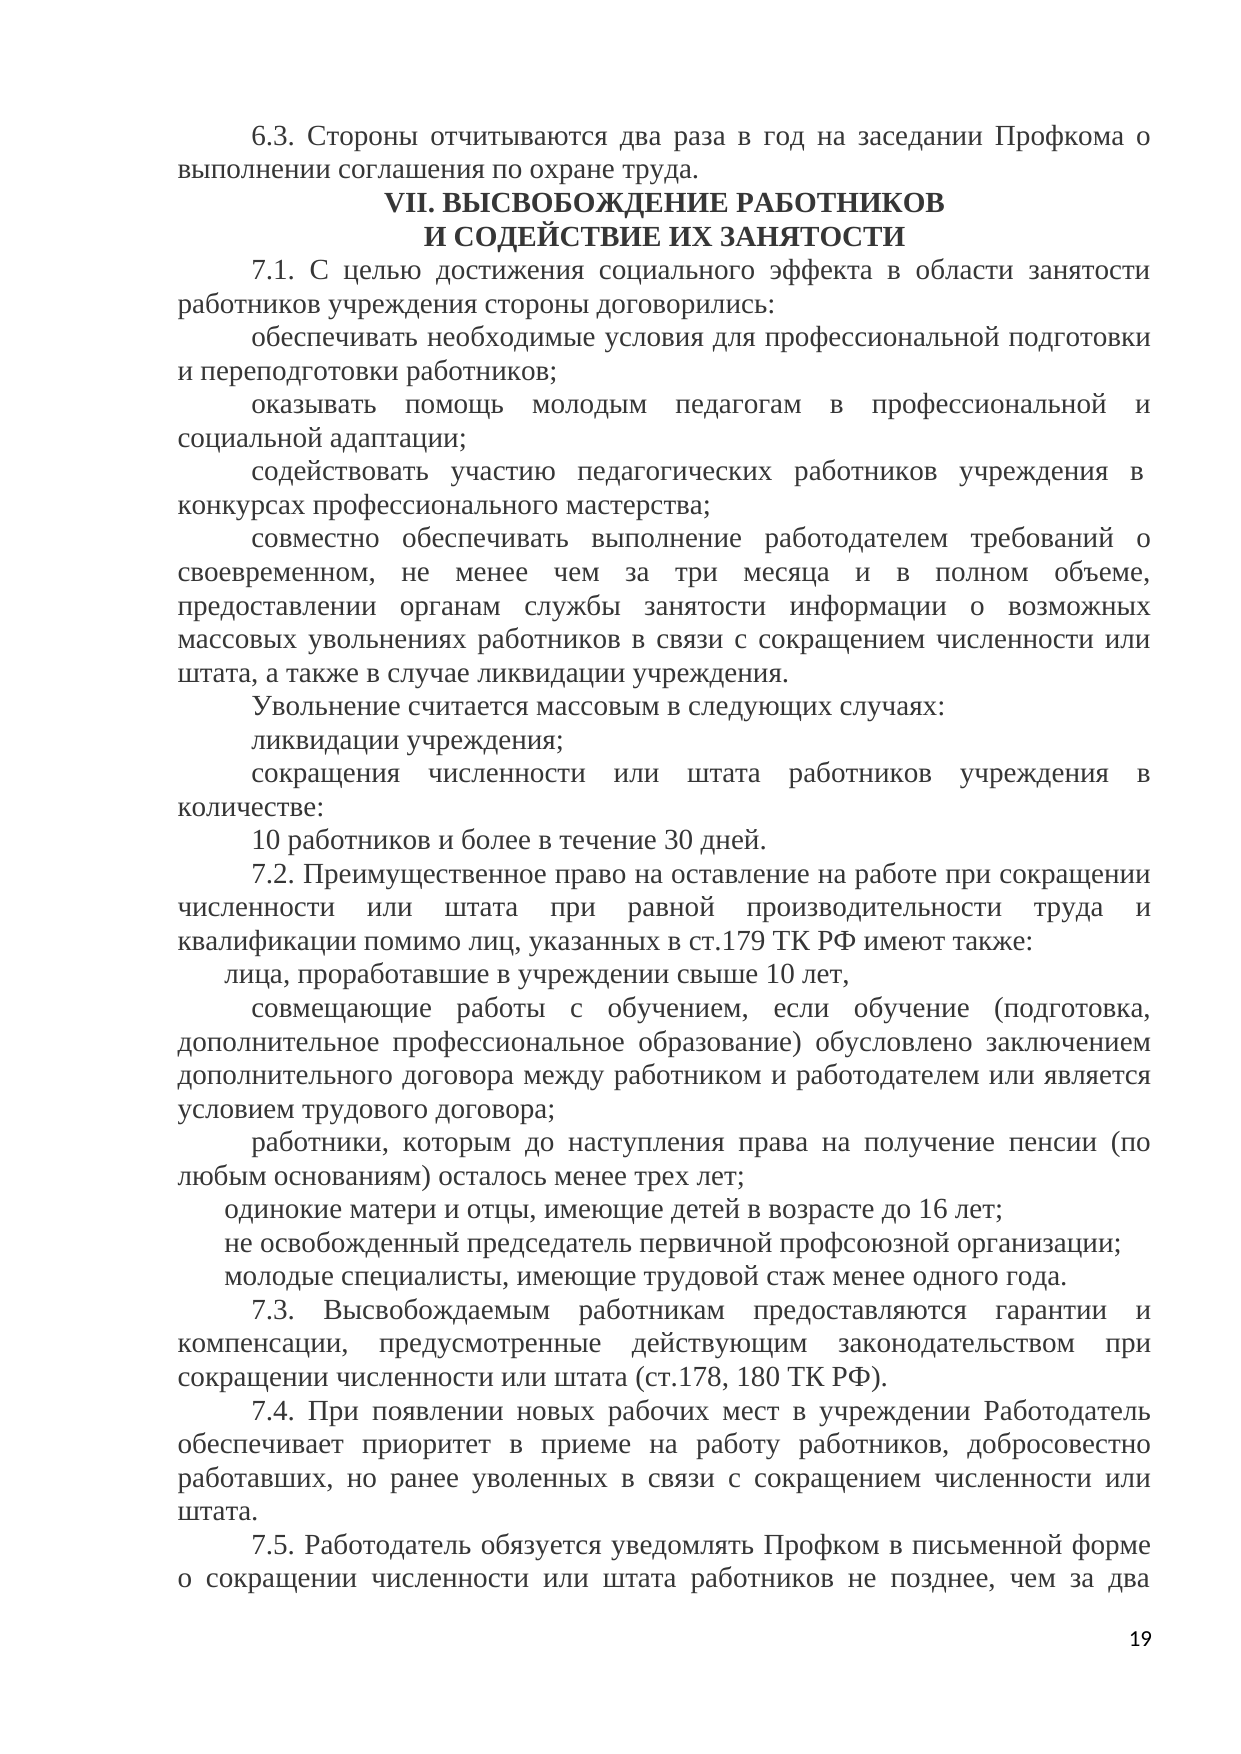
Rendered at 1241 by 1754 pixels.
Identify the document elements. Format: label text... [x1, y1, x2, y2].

text 6.3. Стороны отчитываются два раза в год на заседании Профкома о выполнении соглашения по охране труда. [177, 118, 1152, 185]
text VII. ВЫСВОБОЖДЕНИЕ РАБОТНИКОВ [177, 185, 1152, 219]
text совместно обеспечивать выполнение работодателем требований о своевременном, не менее чем за три месяца и в полном объеме, предоставлении органам службы занятости информации о возможных массовых увольнениях работников в связи с сокращением численности или штата, а также в случае ликвидации учреждения. [177, 521, 1152, 688]
text 10 работников и более в течение 30 дней. [177, 822, 1152, 856]
text лица, проработавшие в учреждении свыше 10 лет, [224, 957, 1152, 990]
text ликвидации учреждения; [177, 722, 1152, 755]
text одинокие матери и отцы, имеющие детей в возрасте до 16 лет; [224, 1191, 1152, 1225]
text 7.4. При появлении новых рабочих мест в учреждении Работодатель обеспечивает приоритет в приеме на работу работников, добросовестно работавших, но ранее уволенных в связи с сокращением численности или штата. [177, 1393, 1152, 1527]
text не освобожденный председатель первичной профсоюзной организации; [224, 1225, 1152, 1258]
text оказывать помощь молодым педагогам в профессиональной и социальной адаптации; [177, 386, 1152, 453]
text совмещающие работы с обучением, если обучение (подготовка, дополнительное профессиональное образование) обусловлено заключением дополнительного договора между работником и работодателем или является условием трудового договора; [177, 990, 1152, 1124]
text 7.2. Преимущественное право на оставление на работе при сокращении численности или штата при равной производительности труда и квалификации помимо лиц, указанных в ст.179 ТК РФ имеют также: [177, 856, 1152, 957]
text молодые специалисты, имеющие трудовой стаж менее одного года. [224, 1258, 1152, 1292]
text 7.3. Высвобождаемым работникам предоставляются гарантии и компенсации, предусмотренные действующим законодательством при сокращении численности или штата (ст.178, 180 ТК РФ). [177, 1292, 1152, 1393]
text обеспечивать необходимые условия для профессиональной подготовки и переподготовки работников; [177, 319, 1152, 386]
text И СОДЕЙСТВИЕ ИХ ЗАНЯТОСТИ [177, 219, 1152, 252]
text Увольнение считается массовым в следующих случаях: [177, 688, 1152, 722]
text 7.1. С целью достижения социального эффекта в области занятости работников учреждения стороны договорились: [177, 252, 1152, 319]
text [177, 1527, 1152, 1594]
text сокращения численности или штата работников учреждения в количестве: [177, 755, 1152, 822]
text содействовать участию педагогических работников учреждения в конкурсах профессионального мастерства; [177, 453, 1152, 521]
text работники, которым до наступления права на получение пенсии (по любым основаниям) осталось менее трех лет; [177, 1124, 1152, 1191]
